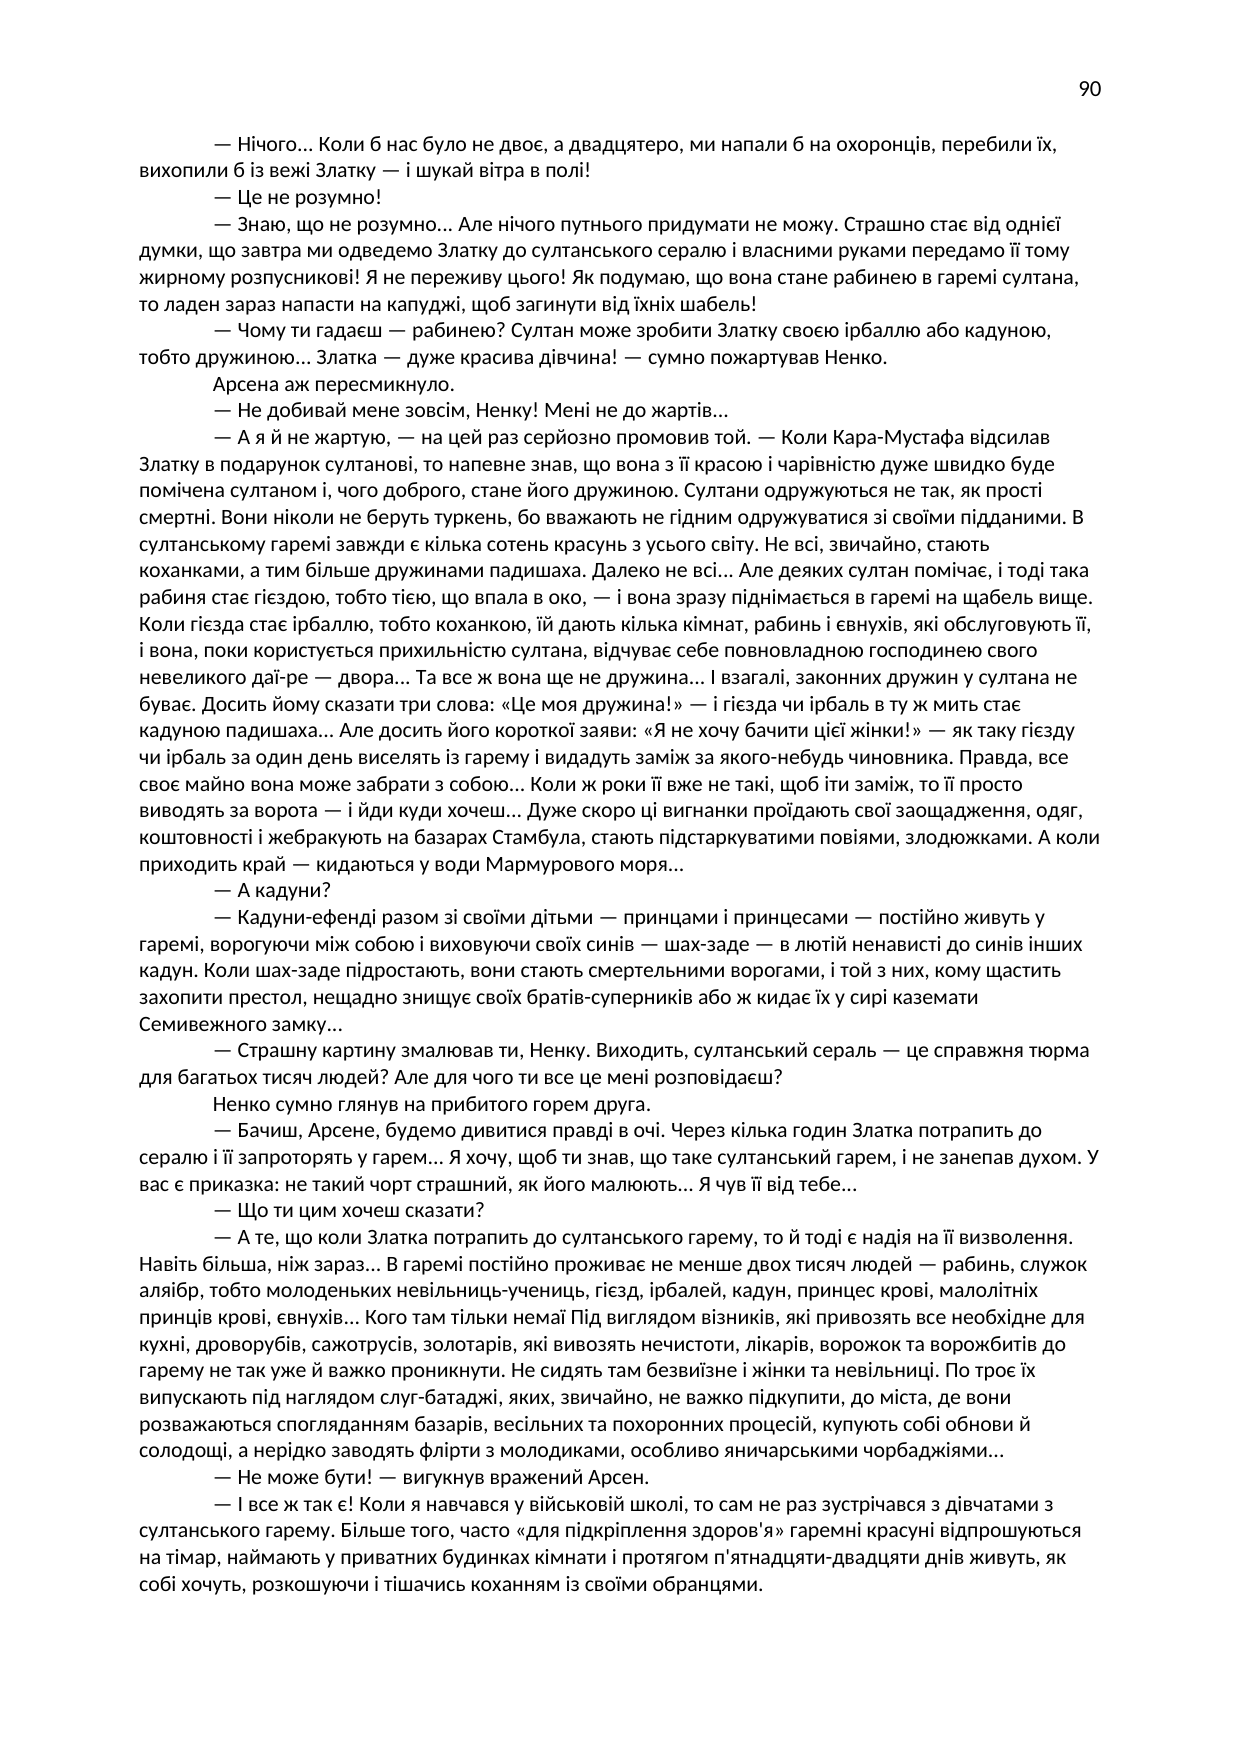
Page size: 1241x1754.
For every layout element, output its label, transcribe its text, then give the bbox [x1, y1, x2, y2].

text — Нічого... Коли б нас було не двоє, а двадцятеро, ми напали б на охоронців, перебили їх, вихопили б із вежі Златку — і шукай вітра в полі! [139, 130, 1101, 183]
text — Це не розумно! [139, 183, 1101, 210]
text — Страшну картину змалював ти, Ненку. Виходить, султанський сераль — це справжня тюрма для багатьох тисяч людей? Але для чого ти все це мені розповідаєш? [139, 1036, 1101, 1090]
text Ненко сумно глянув на прибитого горем друга. [139, 1090, 1101, 1116]
text — Кадуни-ефенді разом зі своїми дітьми — принцами і принцесами — постійно живуть у гаремі, ворогуючи між собою і виховуючи своїх синів — шах-заде — в лютій ненависті до синів інших кадун. Коли шах-заде підростають, вони стають смертельними ворогами, і той з них, кому щастить захопити престол, нещадно знищує своїх братів-суперників або ж кидає їх у сирі каземати Семивежного замку... [139, 903, 1101, 1036]
text Арсена аж пересмикнуло. [139, 370, 1101, 396]
text — Не може бути! — вигукнув вражений Арсен. [139, 1463, 1101, 1490]
text — А я й не жартую, — на цей раз серйозно промовив той. — Коли Кара-Мустафа відсилав Златку в подарунок султанові, то напевне знав, що вона з її красою і чарівністю дуже швидко буде помічена султаном і, чого доброго, стане його дружиною. Султани одружуються не так, як прості смертні. Вони ніколи не беруть туркень, бо вважають не гідним одружуватися зі своїми підданими. В султанському гаремі завжди є кілька сотень красунь з усього світу. Не всі, звичайно, стають коханками, а тим більше дружинами падишаха. Далеко не всі... Але деяких султан помічає, і тоді така рабиня стає гієздою, тобто тією, що впала в око, — і вона зразу піднімається в гаремі на щабель вище. Коли гієзда стає ірбаллю, тобто коханкою, їй дають кілька кімнат, рабинь і євнухів, які обслуговують її, і вона, поки користується прихильністю султана, відчуває себе повновладною господинею свого невеликого даї-ре — двора... Та все ж вона ще не дружина... І взагалі, законних дружин у султана не буває. Досить йому сказати три слова: «Це моя дружина!» — і гієзда чи ірбаль в ту ж мить стає кадуною падишаха... Але досить його короткої заяви: «Я не хочу бачити цієї жінки!» — як таку гієзду чи ірбаль за один день виселять із гарему і видадуть заміж за якого-небудь чиновника. Правда, все своє майно вона може забрати з собою... Коли ж роки її вже не такі, щоб іти заміж, то її просто виводять за ворота — і йди куди хочеш... Дуже скоро ці вигнанки проїдають свої заощадження, одяг, коштовності і жебракують на базарах Стамбула, стають підстаркуватими повіями, злодюжками. А коли приходить край — кидаються у води Мармурового моря... [139, 423, 1101, 876]
text — Що ти цим хочеш сказати? [139, 1196, 1101, 1223]
text — Знаю, що не розумно... Але нічого путнього придумати не можу. Страшно стає від однієї думки, що завтра ми одведемо Златку до султанського сералю і власними руками передамо її тому жирному розпусникові! Я не переживу цього! Як подумаю, що вона стане рабинею в гаремі султана, то ладен зараз напасти на капуджі, щоб загинути від їхніх шабель! [139, 210, 1101, 316]
text — Не добивай мене зовсім, Ненку! Мені не до жартів... [139, 396, 1101, 423]
text — І все ж так є! Коли я навчався у військовій школі, то сам не раз зустрічався з дівчатами з султанського гарему. Більше того, часто «для підкріплення здоров'я» гаремні красуні відпрошуються на тімар, наймають у приватних будинках кімнати і протягом п'ятнадцяти-двадцяти днів живуть, як собі хочуть, розкошуючи і тішачись коханням із своїми обранцями. [139, 1490, 1101, 1596]
text — А кадуни? [139, 876, 1101, 903]
text — А те, що коли Златка потрапить до султанського гарему, то й тоді є надія на її визволення. Навіть більша, ніж зараз... В гаремі постійно проживає не менше двох тисяч людей — рабинь, служок аляібр, тобто молоденьких невільниць-учениць, гієзд, ірбалей, кадун, принцес крові, малолітніх принців крові, євнухів... Кого там тільки немаї Під виглядом візників, які привозять все необхідне для кухні, дроворубів, сажотрусів, золотарів, які вивозять нечистоти, лікарів, ворожок та ворожбитів до гарему не так уже й важко проникнути. Не сидять там безвиїзне і жінки та невільниці. По троє їх випускають під наглядом слуг-батаджі, яких, звичайно, не важко підкупити, до міста, де вони розважаються спогляданням базарів, весільних та похоронних процесій, купують собі обнови й солодощі, а нерідко заводять флірти з молодиками, особливо яничарськими чорбаджіями... [139, 1223, 1101, 1463]
text — Бачиш, Арсене, будемо дивитися правді в очі. Через кілька годин Златка потрапить до сералю і її запроторять у гарем... Я хочу, щоб ти знав, що таке султанський гарем, і не занепав духом. У вас є приказка: не такий чорт страшний, як його малюють... Я чув її від тебе... [139, 1116, 1101, 1196]
text — Чому ти гадаєш — рабинею? Султан може зробити Златку своєю ірбаллю або кадуною, тобто дружиною... Златка — дуже красива дівчина! — сумно пожартував Ненко. [139, 316, 1101, 370]
